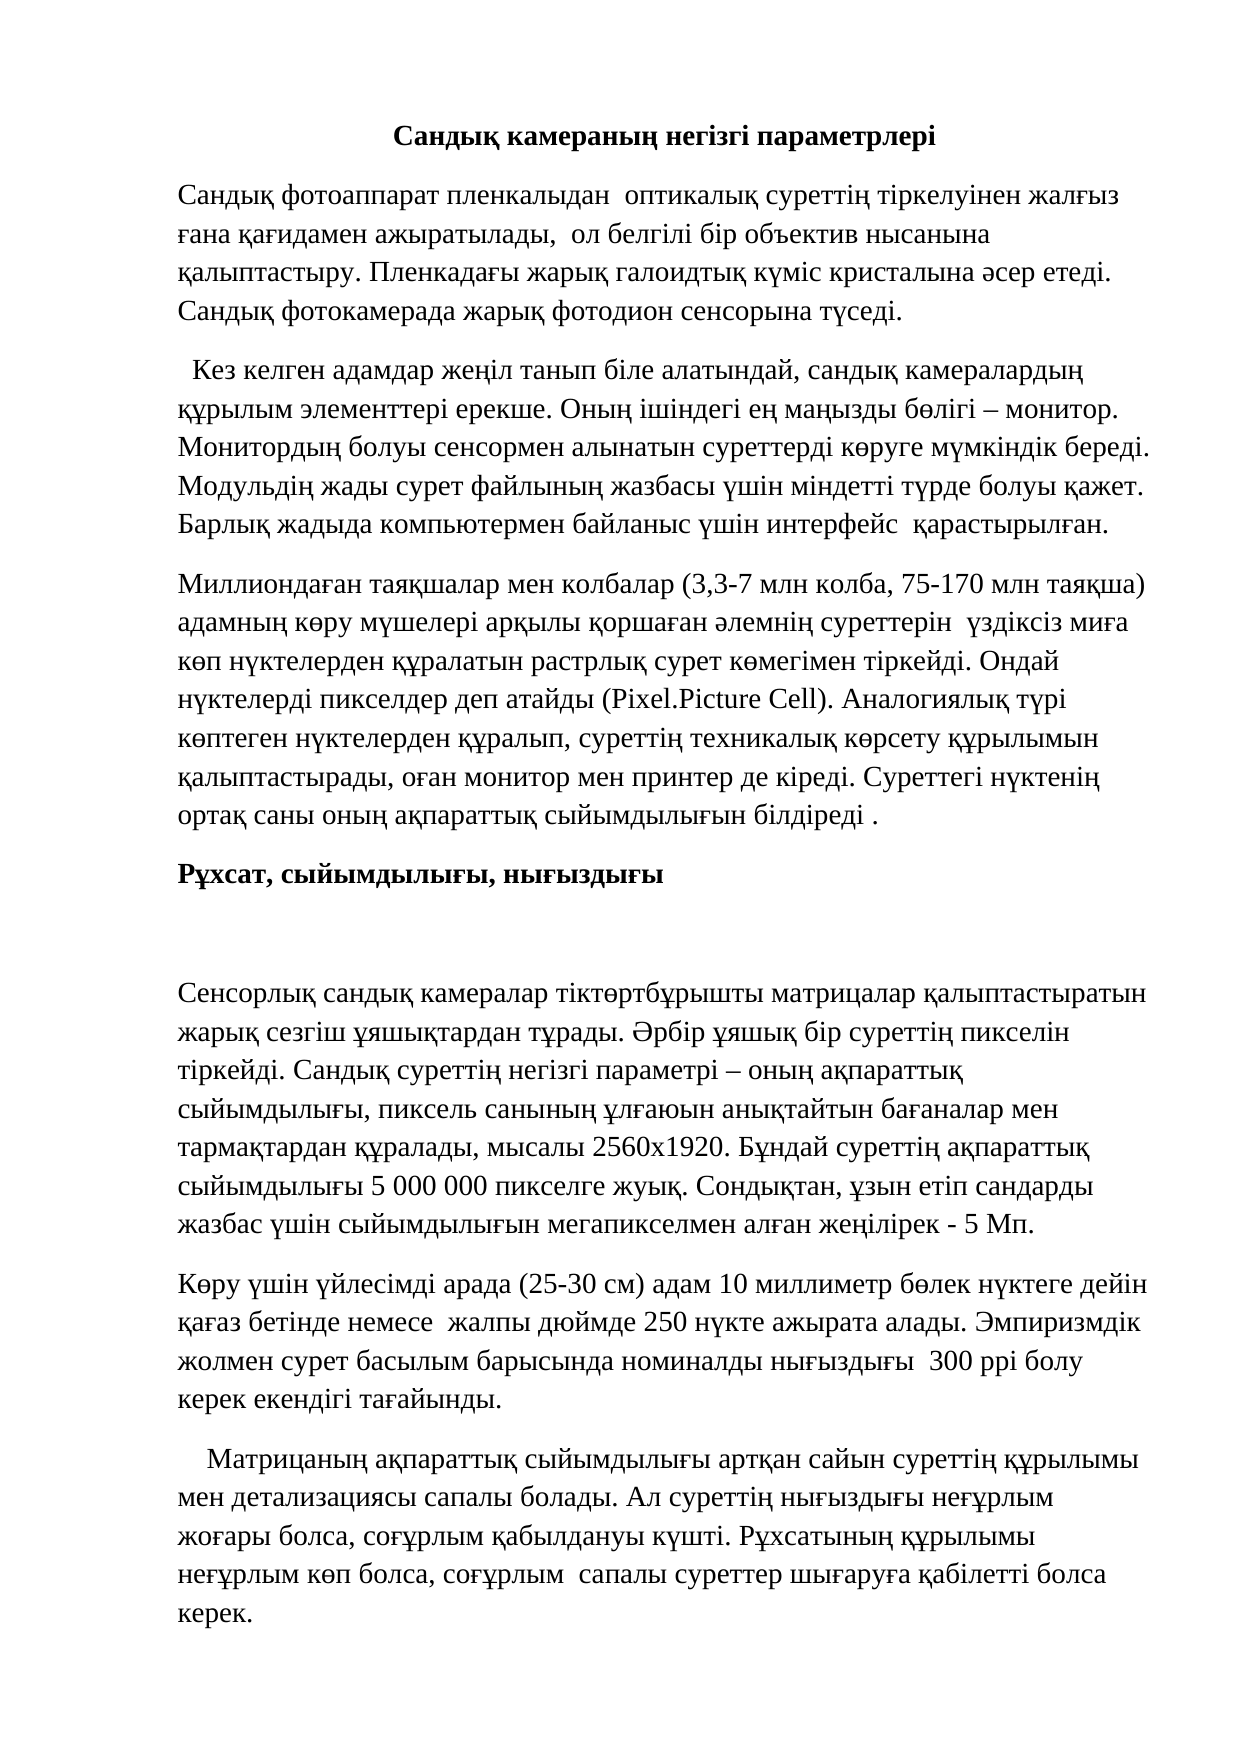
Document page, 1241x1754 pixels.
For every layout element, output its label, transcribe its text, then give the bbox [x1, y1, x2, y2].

text Рұхсат, сыйымдылығы, нығыздығы [177, 857, 1152, 890]
text Көру үшін үйлесімді арада (25-30 см) адам 10 миллиметр бөлек нүктеге дейін қағаз бетінде немесе жалпы дюймде 250 нүкте ажырата алады. Эмпиризмдік жолмен сурет басылым барысында номиналды нығыздығы 300 ppi болу керек екендігі тағайынды. [177, 1266, 1152, 1415]
text Сенсорлық сандық камералар тіктөртбұрышты матрицалар қалыптастыратын жарық сезгіш ұяшықтардан тұрады. Әрбір ұяшық бір суреттің пикселін тіркейді. Сандық суреттің негізгі параметрі – оның ақпараттық сыйымдылығы, пиксель санының ұлғаюын анықтайтын бағаналар мен тармақтардан құралады, мысалы 2560x1920. Бұндай суреттің ақпараттық сыйымдылығы 5 000 000 пикселге жуық. Сондықтан, ұзын етіп сандарды жазбас үшін сыйымдылығын мегапикселмен алған жеңілірек - 5 Мп. [177, 975, 1152, 1240]
text Матрицаның ақпараттық сыйымдылығы артқан сайын суреттің құрылымы мен детализациясы сапалы болады. Ал суреттің нығыздығы неғұрлым жоғары болса, соғұрлым қабылдануы күшті. Рұхсатының құрылымы неғұрлым көп болса, соғұрлым сапалы суреттер шығаруға қабілетті болса керек. [177, 1441, 1152, 1629]
text Сандық камераның негізгі параметрлері [177, 118, 1152, 152]
text Миллиондаған таяқшалар мен колбалар (3,3-7 млн колба, 75-170 млн таяқша) адамның көру мүшелері арқылы қоршаған әлемнің суреттерін үздіксіз миға көп нүктелерден құралатын растрлық сурет көмегімен тіркейді. Ондай нүктелерді пикселдер деп атайды (Pixel.Picture Cell). Аналогиялық түрі көптеген нүктелерден құралып, суреттің техникалық көрсету құрылымын қалыптастырады, оған монитор мен принтер де кіреді. Суреттегі нүктенің ортақ саны оның ақпараттық сыйымдылығын білдіреді . [177, 566, 1152, 831]
text Кез келген адамдар жеңіл танып біле алатындай, сандық камералардың құрылым элементтері ерекше. Оның ішіндегі ең маңызды бөлігі – монитор. Монитордың болуы сенсормен алынатын суреттерді көруге мүмкіндік береді. Модульдің жады сурет файлының жазбасы үшін міндетті түрде болуы қажет. Барлық жадыда компьютермен байланыс үшін интерфейс қарастырылған. [177, 352, 1152, 540]
text Сандық фотоаппарат пленкалыдан оптикалық суреттің тіркелуінен жалғыз ғана қағидамен ажыратылады, ол белгілі бір объектив нысанына қалыптастыру. Пленкадағы жарық галоидтық күміс кристалына әсер етеді. Сандық фотокамерада жарық фотодион сенсорына түседі. [177, 177, 1152, 327]
